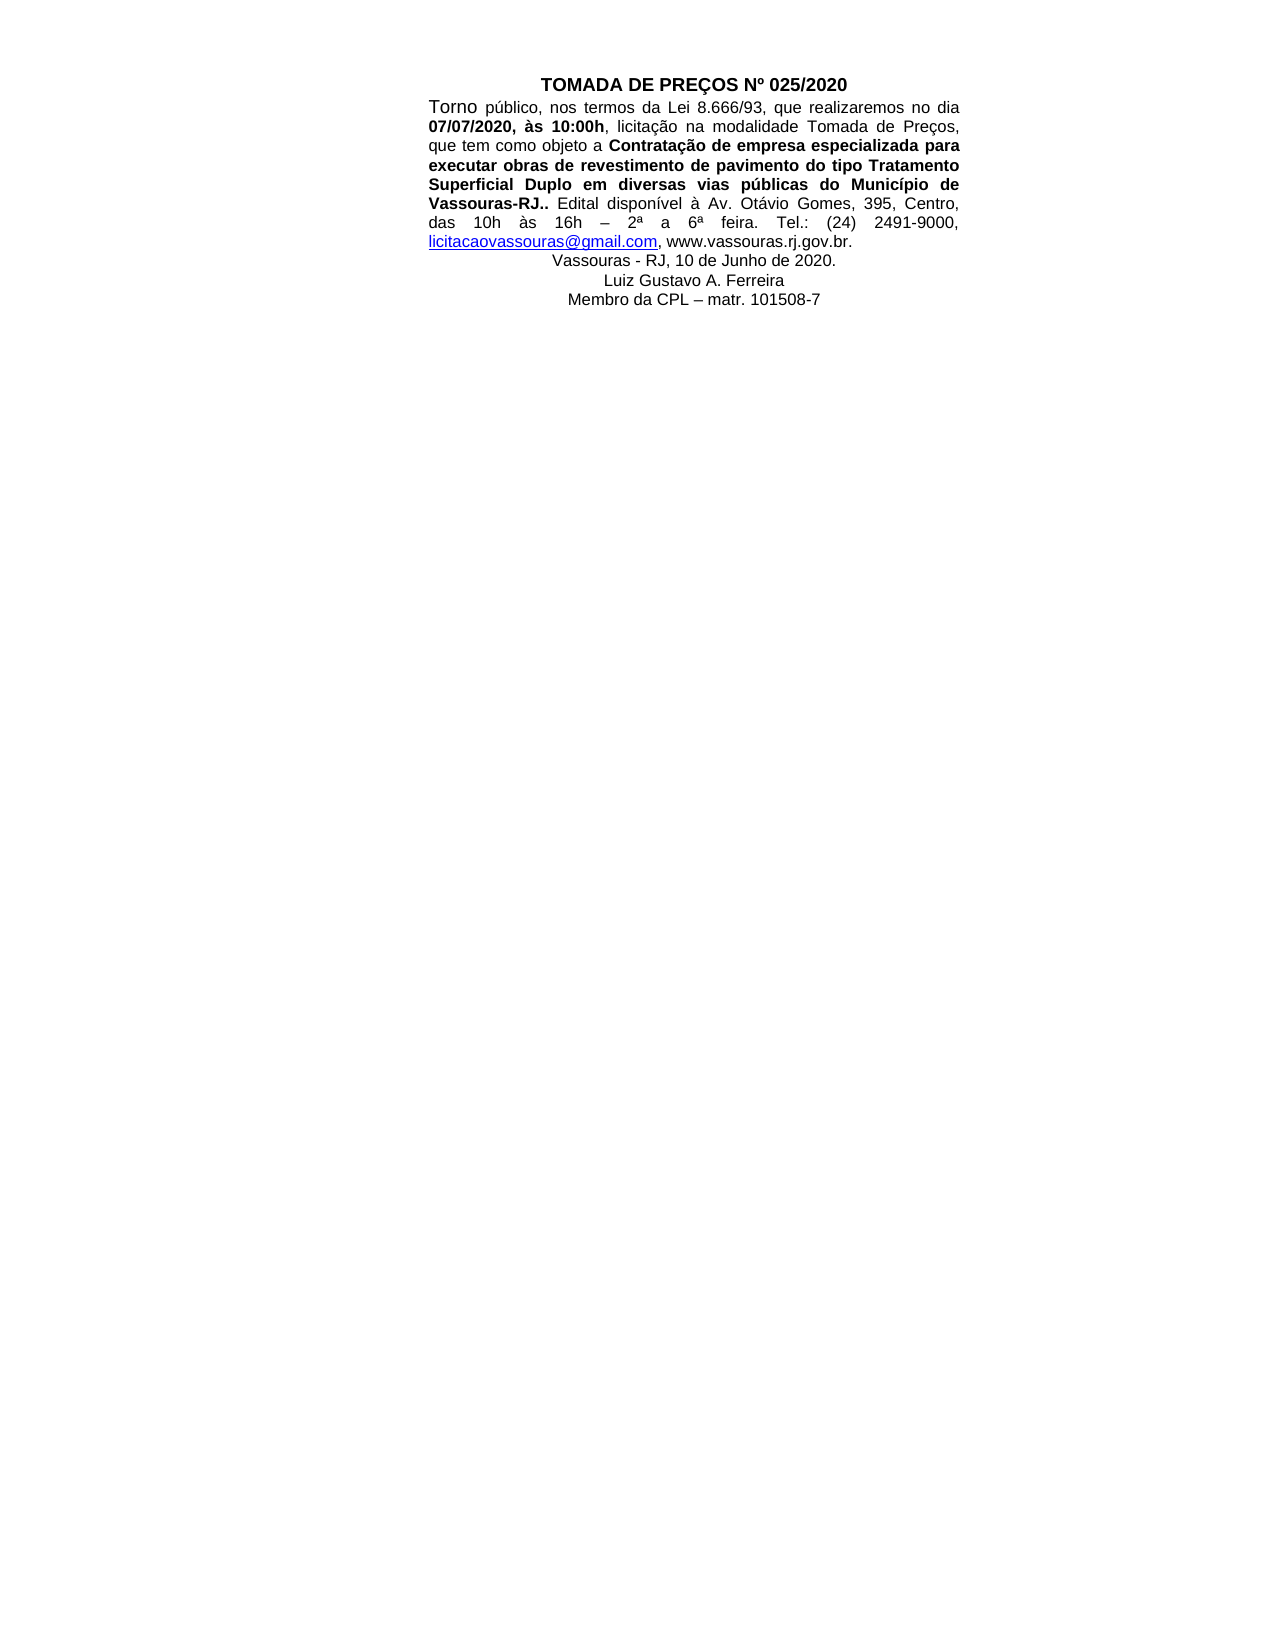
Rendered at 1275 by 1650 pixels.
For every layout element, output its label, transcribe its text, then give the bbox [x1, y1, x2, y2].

text Vassouras - RJ, 10 de Junho de 2020. [428, 251, 960, 270]
text Luiz Gustavo A. Ferreira [428, 270, 960, 289]
title TOMADA DE PREÇOS Nº 025/2020 [428, 74, 960, 95]
text Torno público, nos termos da Lei 8.666/93, que realizaremos no dia 07/07/2020, às 10:00h, licitação na modalidade Tomada de Preços, que tem como objeto a Contratação de empresa especializada para executar obras de revestimento de pavimento do tipo Tratamento Superficial Duplo em diversas vias públicas do Município de Vassouras-RJ.. Edital disponível à Av. Otávio Gomes, 395, Centro, das 10h às 16h – 2ª a 6ª feira. Tel.: (24) 2491-9000, licitacaovassouras@gmail.com, www.vassouras.rj.gov.br. [428, 95, 960, 251]
text Membro da CPL – matr. 101508-7 [428, 289, 960, 309]
